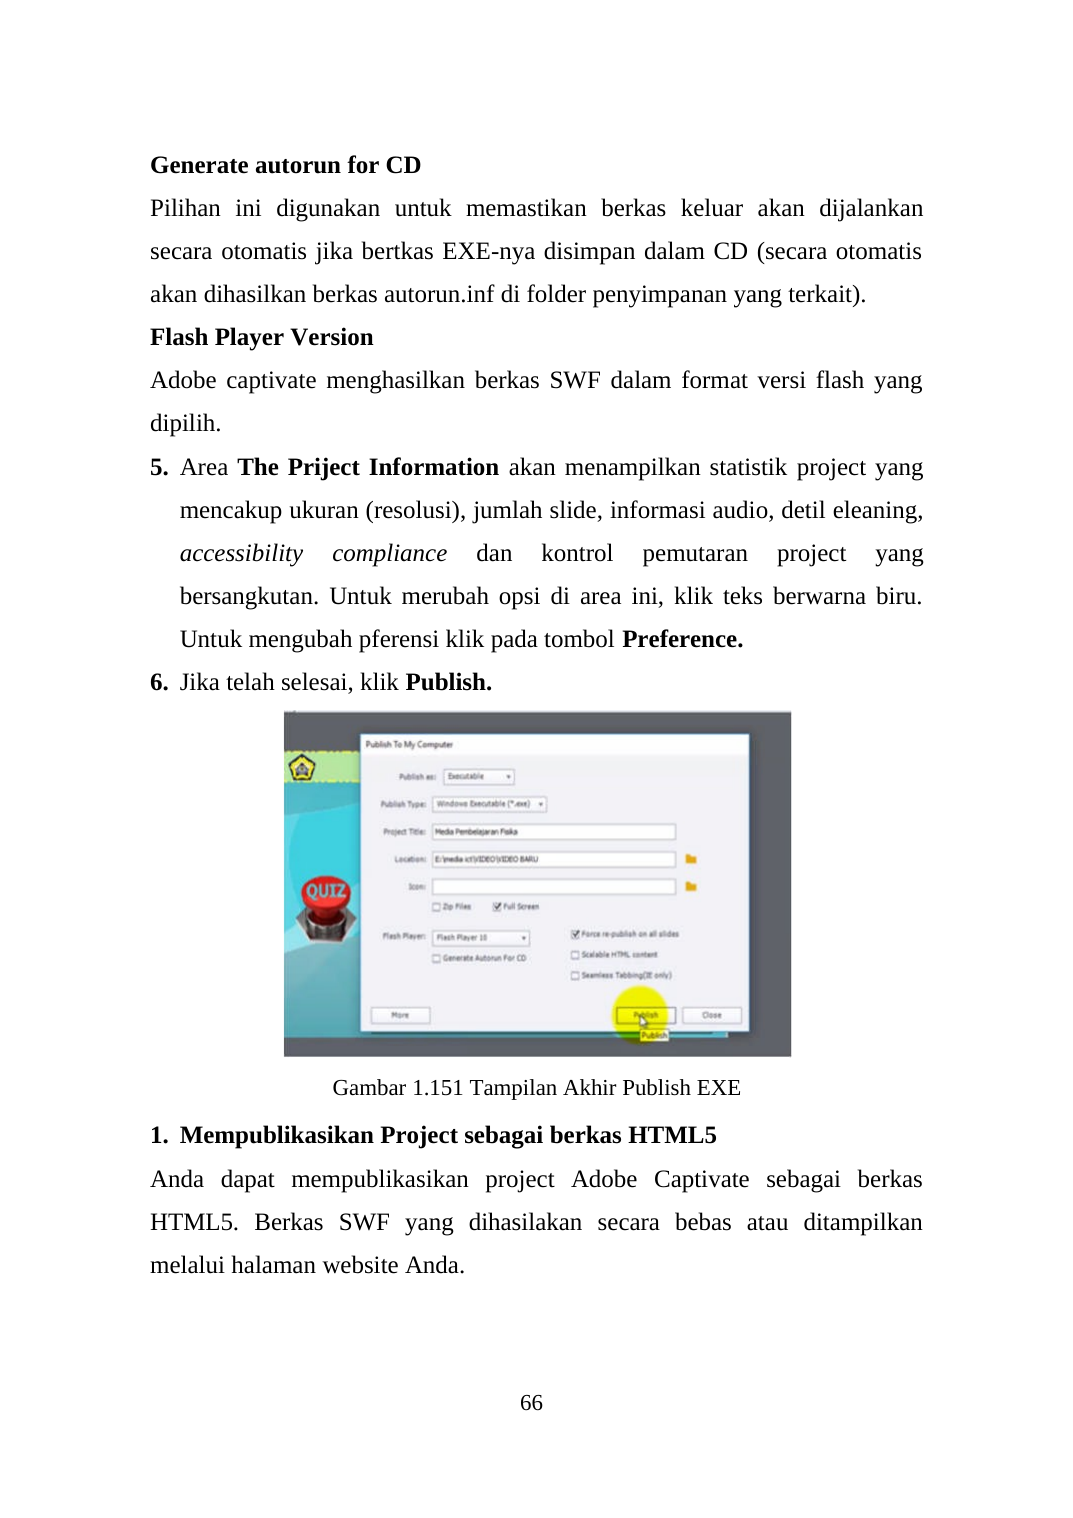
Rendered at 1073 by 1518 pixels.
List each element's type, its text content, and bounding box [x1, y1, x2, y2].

subtitle Flash Player Version [150, 322, 1073, 351]
list Area The Priject Information akan menampilkan statistik project yang mencakup ukuran (resolusi), jumlah slide, informasi audio, detil eleaning, accessibility compliance dan kontrol pemutaran project yang bersangkutan. Untuk merubah opsi di area ini, klik teks berwarna biru. Untuk mengubah pferensi klik pada tombol Preference. [150, 452, 924, 653]
text Pilihan ini digunakan untuk memastikan berkas keluar akan dijalankan secara otomatis jika bertkas EXE-nya disimpan dalam CD (secara otomatis akan dihasilkan berkas autorun.inf di folder penyimpanan yang terkait). [150, 193, 923, 308]
text Adobe captivate menghasilkan berkas SWF dalam format versi flash yang dipilih. [150, 365, 923, 437]
subtitle Mempublikasikan Project sebagai berkas HTML5 [150, 1121, 1073, 1149]
list Jika telah selesai, klik Publish. [150, 667, 1073, 696]
text Anda dapat mempublikasikan project Adobe Captivate sebagai berkas HTML5. Berkas SWF yang dihasilakan secara bebas atau ditampilkan melalui halaman website Anda. [150, 1164, 923, 1279]
subtitle Generate autorun for CD [150, 150, 1073, 179]
picture [283, 710, 792, 1058]
